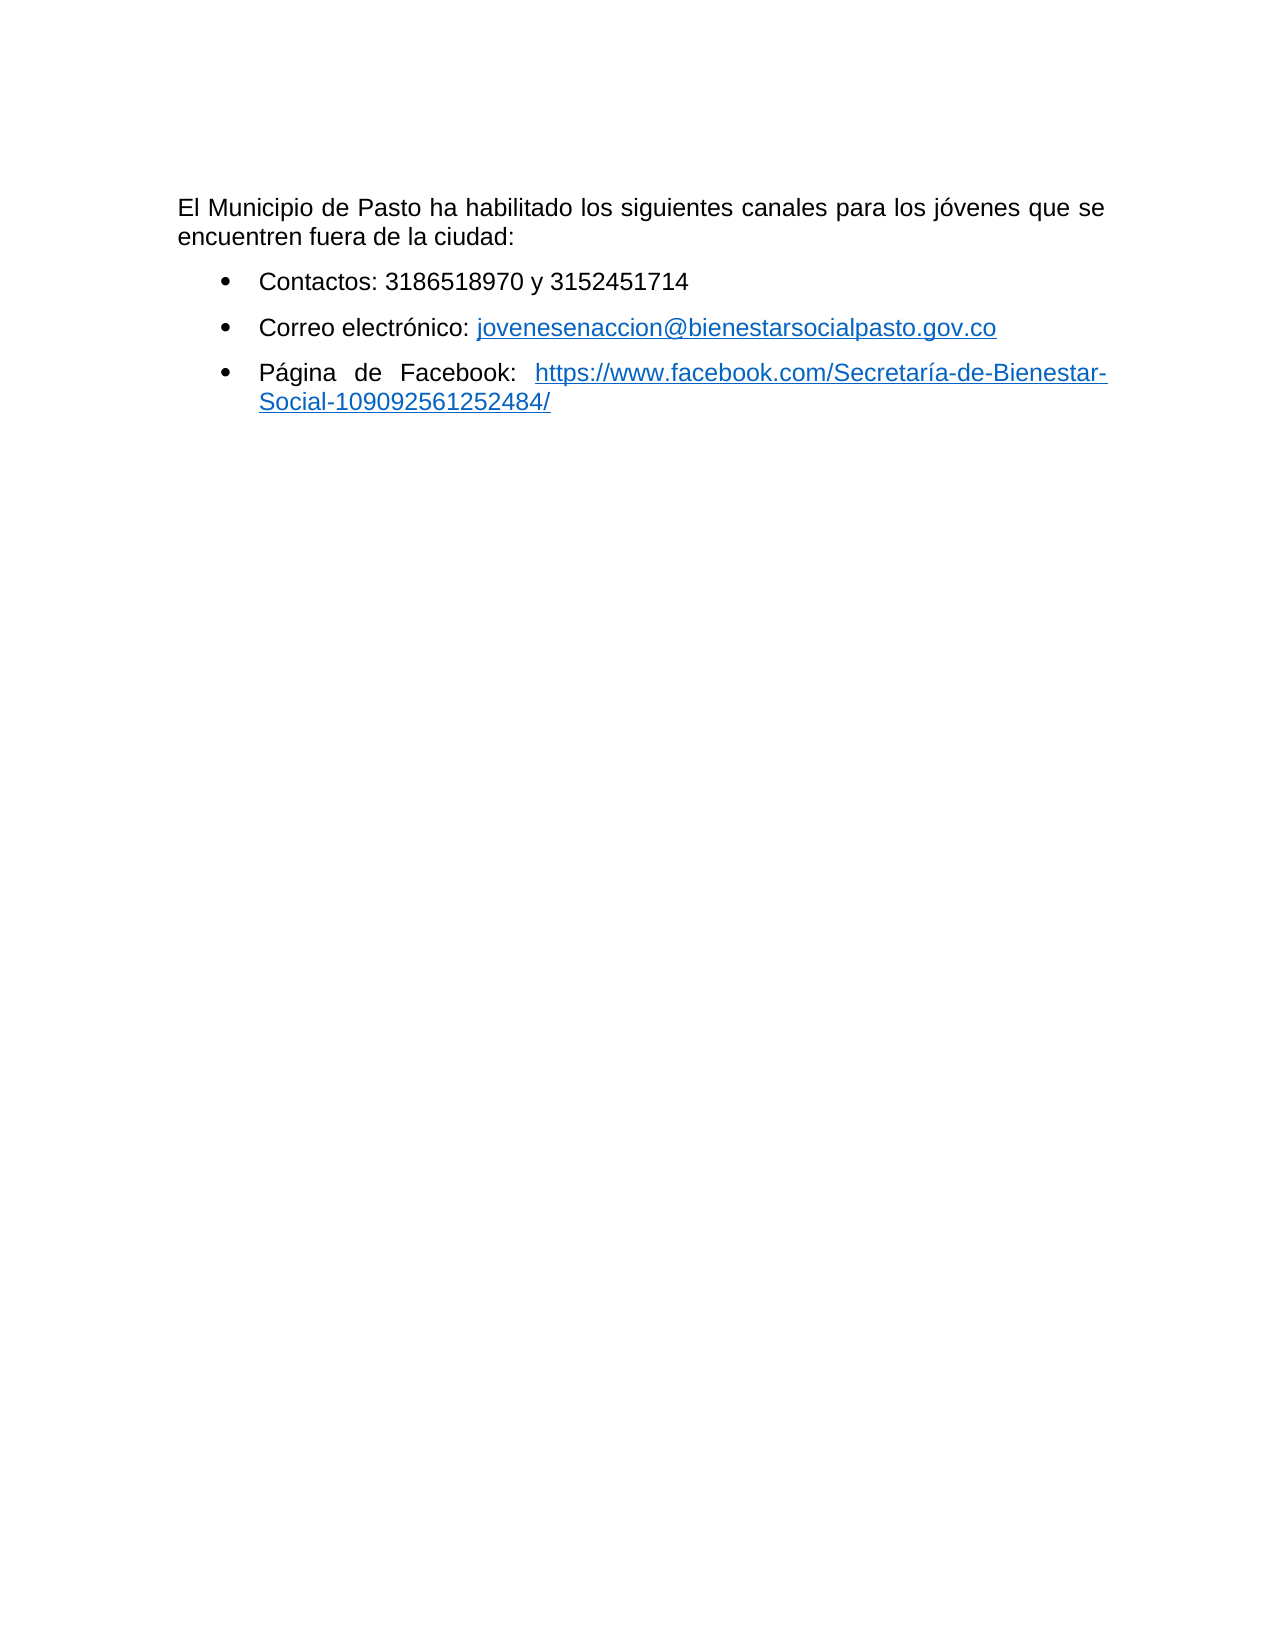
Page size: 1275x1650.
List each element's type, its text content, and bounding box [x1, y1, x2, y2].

list Página de Facebook: https://www.facebook.com/Secretaría-de-Bienestar-Social-109092561252484/ [221, 358, 1107, 416]
text El Municipio de Pasto ha habilitado los siguientes canales para los jóvenes que se encuentren fuera de la ciudad: [177, 193, 1107, 251]
list Correo electrónico: jovenesenaccion@bienestarsocialpasto.gov.co [221, 313, 1107, 342]
list Contactos: 3186518970 y 3152451714 [221, 267, 1107, 296]
